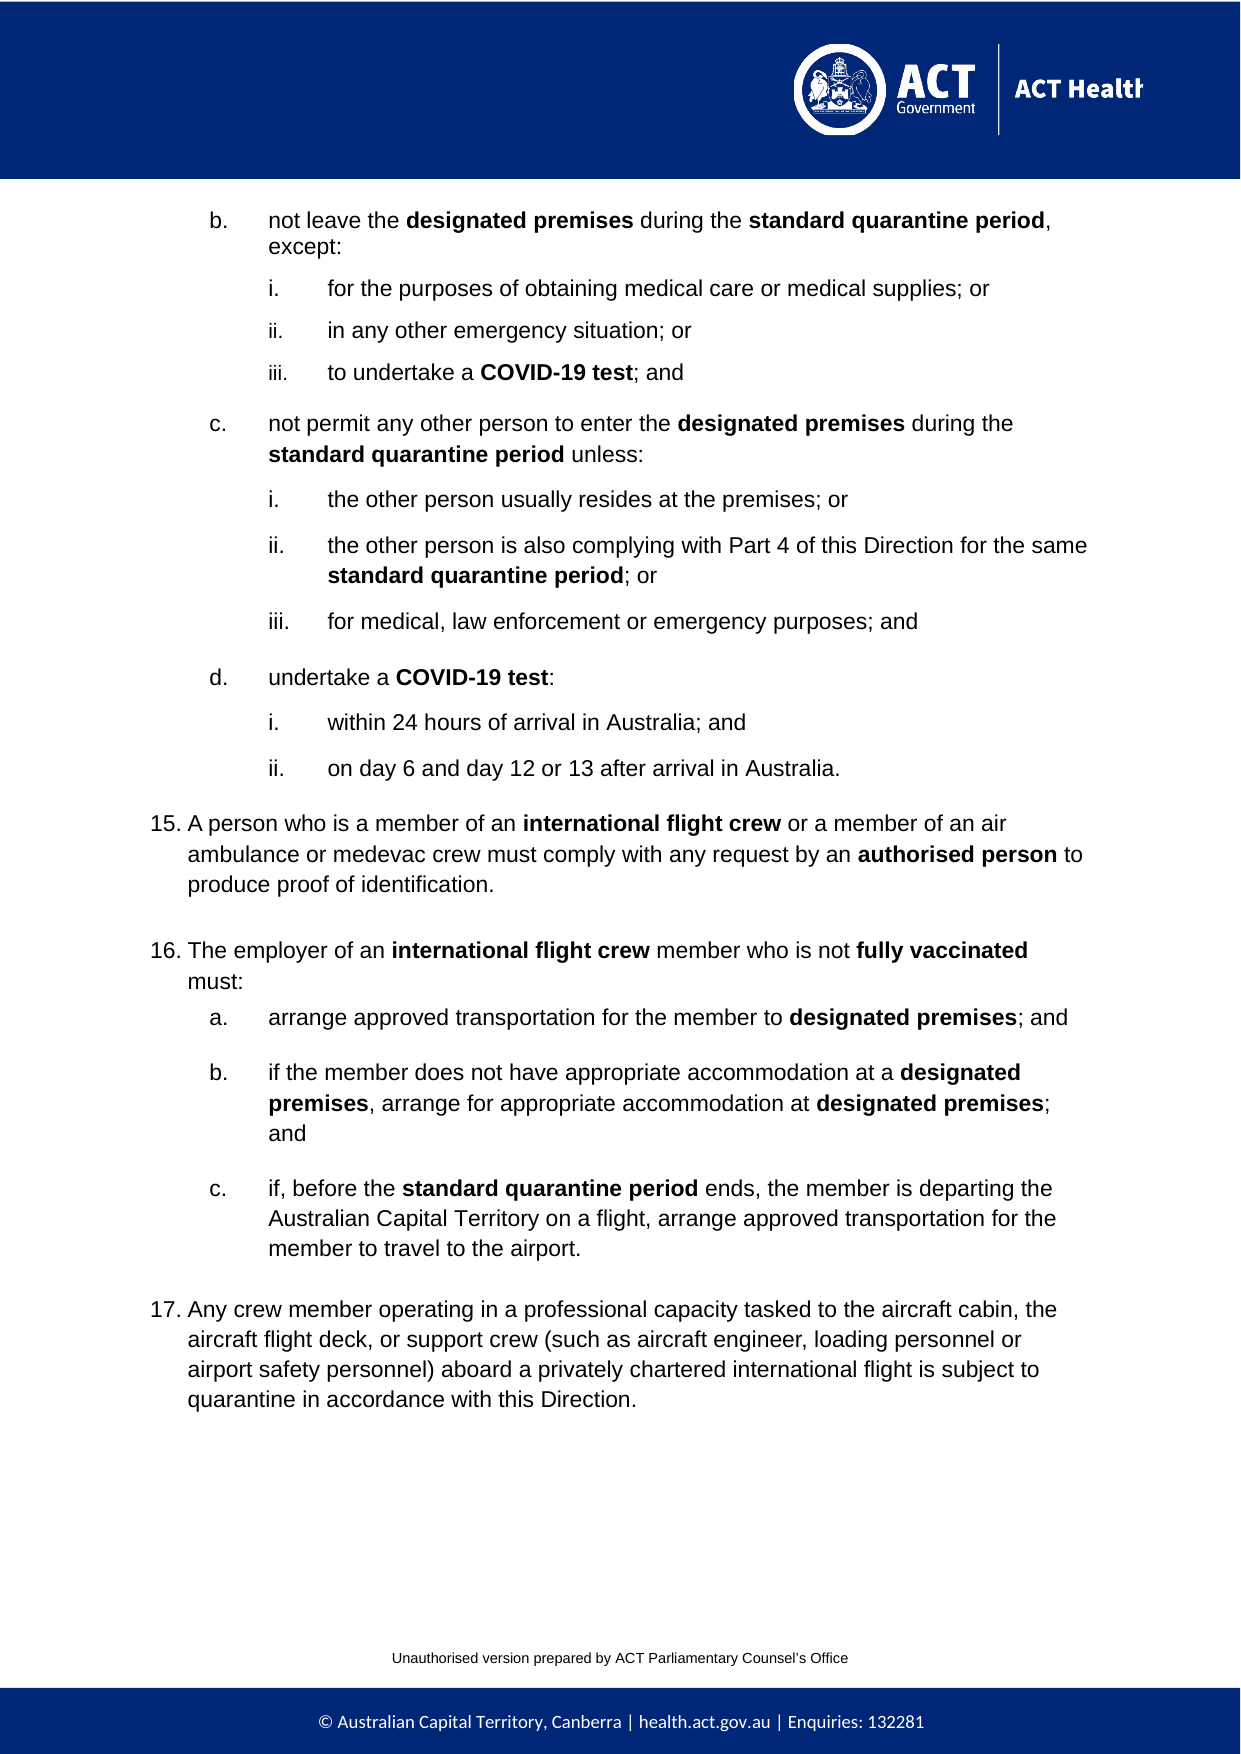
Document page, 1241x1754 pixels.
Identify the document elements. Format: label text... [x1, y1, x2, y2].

list arrange approved transportation for the member to designated premises; and [209, 1004, 1090, 1031]
list The employer of an international flight crew member who is not fully vaccinated must: [150, 937, 1090, 994]
list A person who is a member of an international flight crew or a member of an air ambulance or medevac crew must comply with any request by an authorised person to produce proof of identification. [150, 810, 1090, 897]
list on day 6 and day 12 or 13 after arrival in Australia. [268, 755, 1090, 782]
list Any crew member operating in a professional capacity tasked to the aircraft cabin, the aircraft flight deck, or support crew (such as aircraft engineer, loading personnel or airport safety personnel) aboard a privately chartered international flight is subject to quarantine in accordance with this Direction. [150, 1296, 1090, 1413]
list if, before the standard quarantine period ends, the member is departing the Australian Capital Territory on a flight, arrange approved transportation for the member to travel to the airport. [209, 1175, 1090, 1262]
list not permit any other person to enter the designated premises during the standard quarantine period unless: [209, 410, 1090, 467]
list if the member does not have appropriate accommodation at a designated premises, arrange for appropriate accommodation at designated premises; and [209, 1059, 1090, 1146]
list the other person is also complying with Part 4 of this Direction for the same standard quarantine period; or [268, 532, 1090, 589]
list undertake a COVID-19 test: [209, 663, 1090, 690]
list not leave the designated premises during the standard quarantine period, except: [209, 207, 1090, 259]
list the other person usually resides at the premises; or [268, 486, 1090, 513]
list within 24 hours of arrival in Australia; and [268, 709, 1090, 736]
picture [793, 44, 1143, 135]
list to undertake a COVID-19 test; and [268, 359, 1090, 385]
list for the purposes of obtaining medical care or medical supplies; or [268, 275, 1090, 301]
list for medical, law enforcement or emergency purposes; and [268, 608, 1090, 635]
list in any other emergency situation; or [268, 317, 1090, 343]
